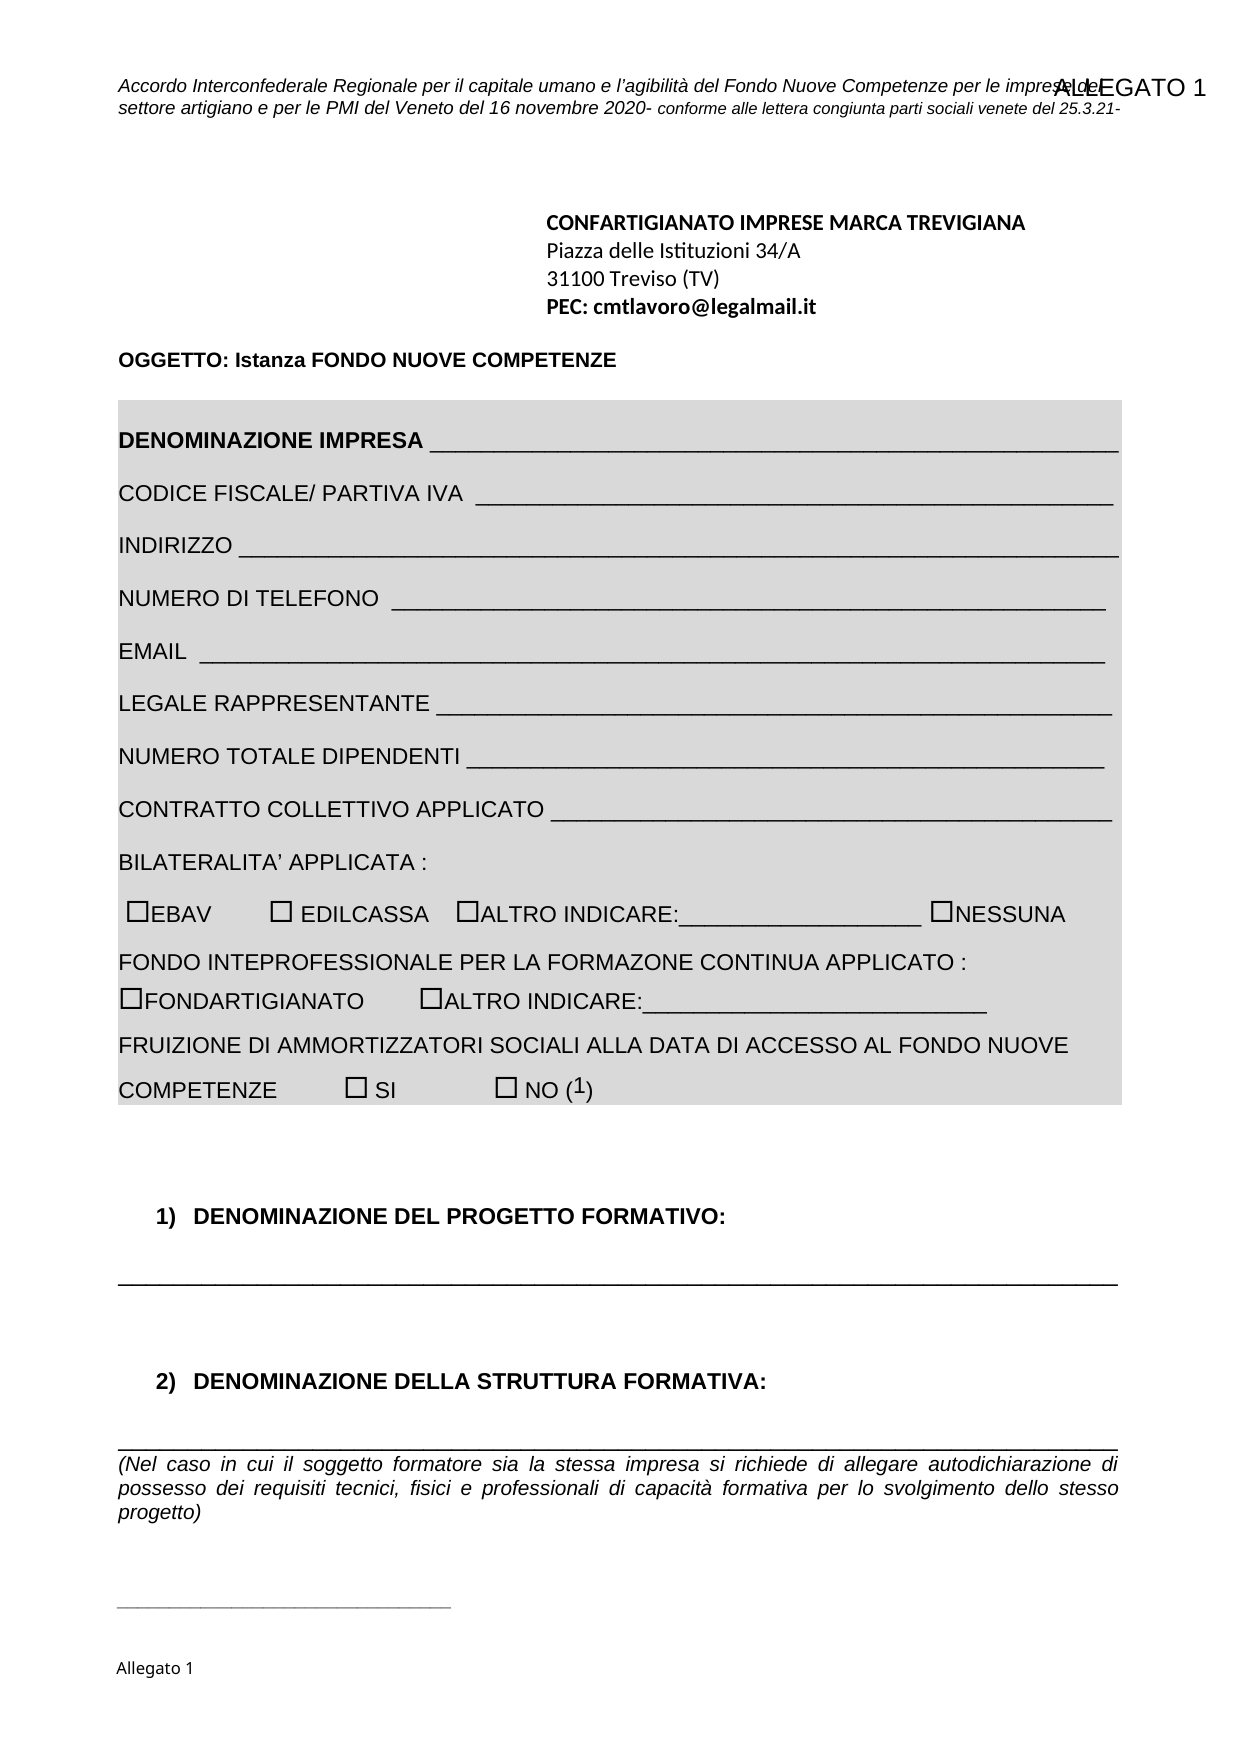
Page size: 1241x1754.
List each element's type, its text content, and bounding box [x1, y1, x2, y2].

text OGGETTO: Istanza FONDO NUOVE COMPETENZE [118, 348, 1122, 372]
text 31100 Treviso (TV) [546, 264, 1122, 292]
text INDIRIZZO _____________________________________________________________________ [118, 532, 1122, 558]
text CODICE FISCALE/ PARTIVA IVA __________________________________________________ [118, 479, 1122, 506]
text NUMERO TOTALE DIPENDENTI __________________________________________________ CONTRATTO COLLETTIVO APPLICATO ____________________________________________ [118, 743, 1122, 822]
list DENOMINAZIONE DELLA STRUTTURA FORMATIVA: [156, 1368, 1122, 1395]
text BILATERALITA’ APPLICATA : [118, 848, 1122, 875]
text LEGALE RAPPRESENTANTE _____________________________________________________ [118, 690, 1122, 717]
text EBAV EDILCASSA ALTRO INDICARE:___________________ NESSUNA [118, 901, 1122, 929]
text Piazza delle Istituzioni 34/A [546, 236, 1122, 264]
text ________________________________________________________________________ [118, 1423, 1122, 1452]
text NUMERO DI TELEFONO ________________________________________________________ [118, 585, 1122, 611]
text (Nel caso in cui il soggetto formatore sia la stessa impresa si richiede di allegare autodichiarazione di possesso dei requisiti tecnici, fisici e professionali di capacità formativa per lo svolgimento dello stesso progetto) [118, 1452, 1122, 1524]
list DENOMINAZIONE DEL PROGETTO FORMATIVO: [156, 1203, 1122, 1229]
text DENOMINAZIONE IMPRESA ______________________________________________________ [118, 427, 1122, 453]
text FRUIZIONE DI AMMORTIZZATORI SOCIALI ALLA DATA DI ACCESSO AL FONDO NUOVE COMPETENZE SI NO (1) [118, 1032, 1122, 1105]
text ________________________________________________________________________ [118, 1258, 1122, 1287]
text FONDARTIGIANATO ALTRO INDICARE:___________________________ [118, 988, 1122, 1016]
text EMAIL _______________________________________________________________________ [118, 638, 1122, 664]
text PEC: cmtlavoro@legalmail.it [471, 292, 1122, 320]
text CONFARTIGIANATO IMPRESE MARCA TREVIGIANA [546, 208, 1122, 236]
text ________________________________ [118, 1589, 1122, 1610]
text FONDO INTEPROFESSIONALE PER LA FORMAZONE CONTINUA APPLICATO : [118, 949, 1122, 975]
